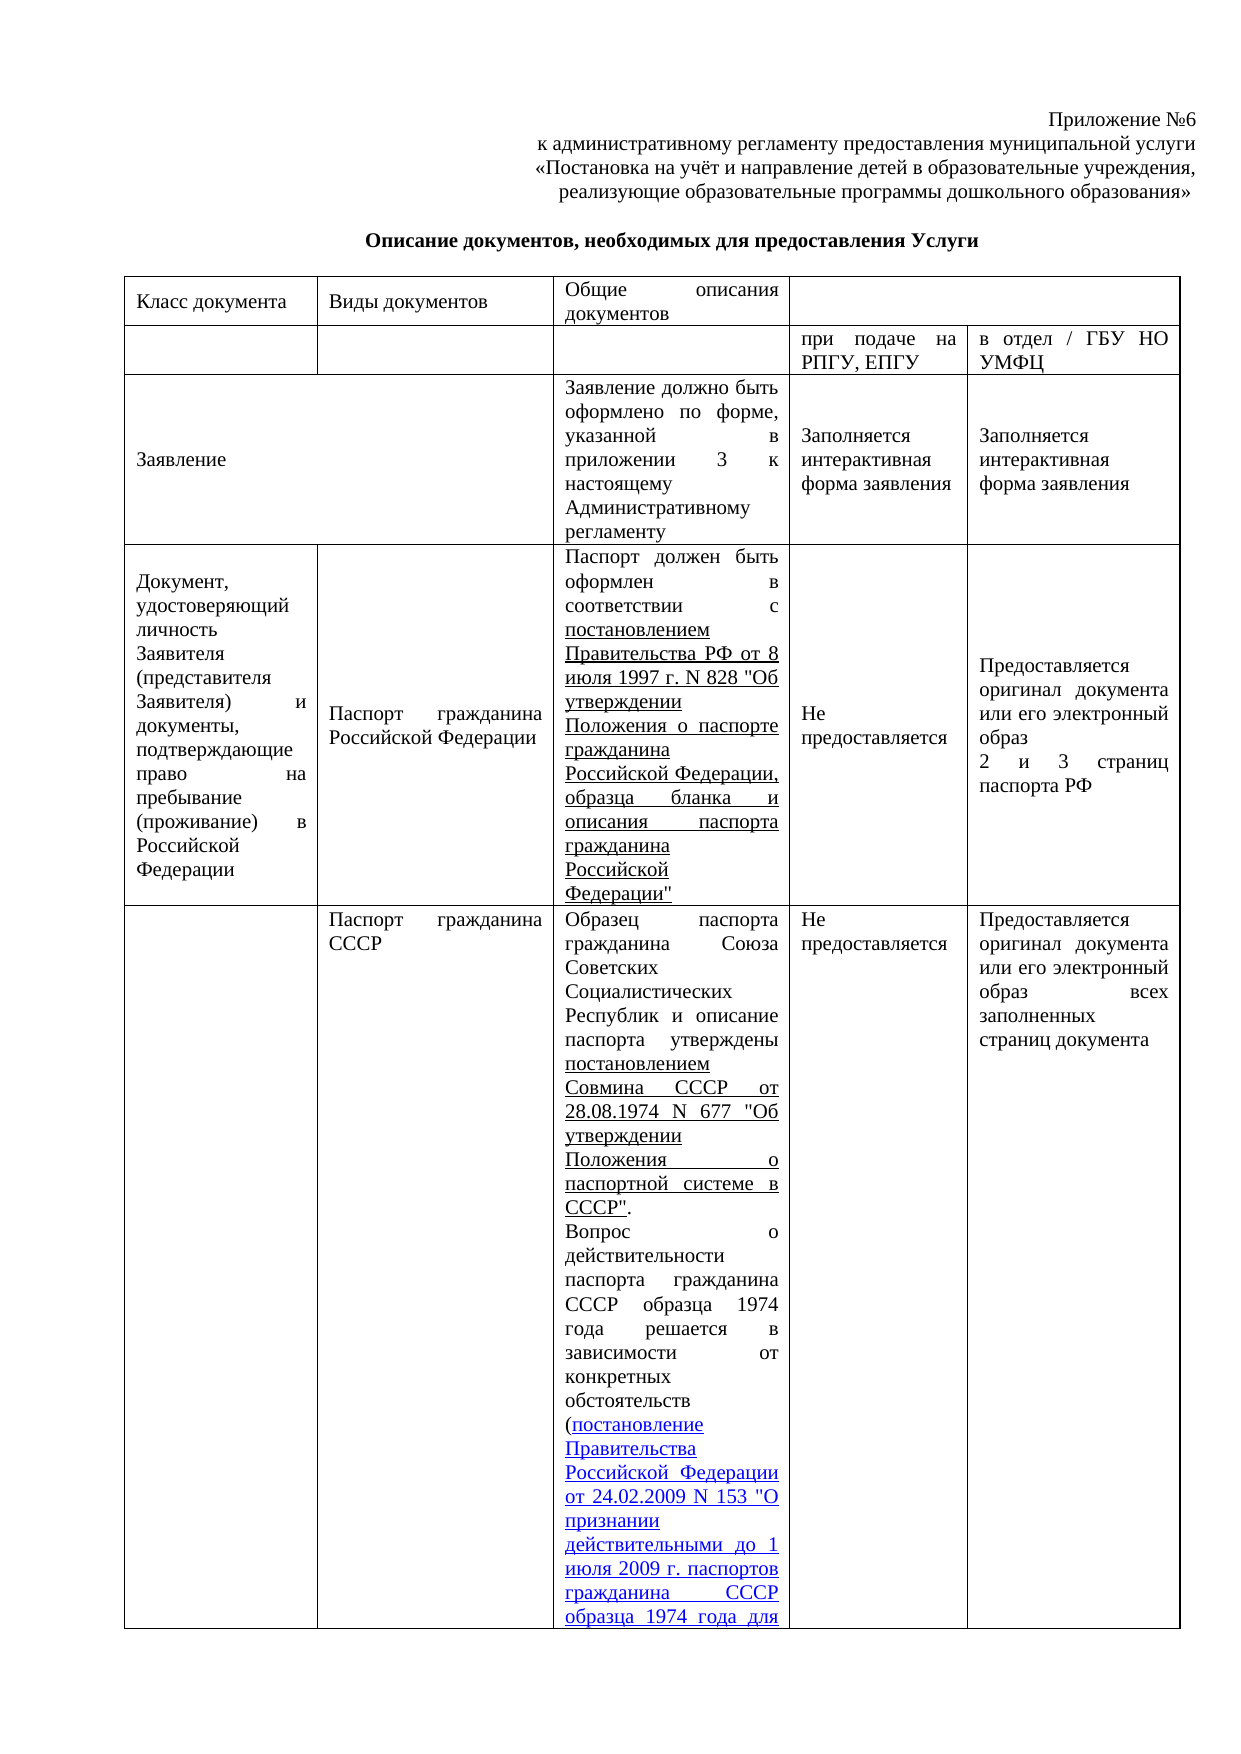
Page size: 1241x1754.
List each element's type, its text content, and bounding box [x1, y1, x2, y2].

table_cell Паспорт должен быть оформлен в соответствии с постановлением Правительства РФ от 8 июля 1997 г. N 828 "Об утверждении Положения о паспорте гражданина Российской Федерации, образца бланка и описания паспорта гражданина Российской Федерации" [554, 545, 789, 905]
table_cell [968, 906, 1179, 1628]
table_cell Паспорт гражданина Российской Федерации [318, 545, 553, 905]
table_cell Предоставляется оригинал документа или его электронный образ 2 и 3 страниц паспорта РФ [968, 545, 1179, 905]
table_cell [554, 906, 789, 1628]
table_cell Не предоставляется [790, 906, 967, 1628]
table_cell при подаче на РПГУ, ЕПГУ [790, 326, 967, 374]
table_cell Документ, удостоверяющий личность Заявителя (представителя Заявителя) и документы, подтверждающие право на пребывание (проживание) в Российской Федерации [125, 545, 317, 905]
text реализующие образовательные программы дошкольного образования» [148, 179, 1196, 203]
text Приложение №6 [148, 107, 1196, 131]
table_cell в отдел / ГБУ НО УМФЦ [968, 326, 1179, 374]
table_cell Не предоставляется [790, 545, 967, 905]
table_cell [125, 326, 317, 374]
table_cell Заявление [125, 375, 553, 543]
text «Постановка на учёт и направление детей в образовательные учреждения, [148, 155, 1196, 179]
table_cell [318, 326, 553, 374]
table_header Виды документов [318, 277, 553, 325]
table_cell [318, 906, 553, 1628]
table_cell Заполняется интерактивная форма заявления [968, 375, 1179, 543]
table_cell Заявление должно быть оформлено по форме, указанной в приложении 3 к настоящему Административному регламенту [554, 375, 789, 543]
text к административному регламенту предоставления муниципальной услуги [148, 131, 1196, 155]
table_header Общие описания документов [554, 277, 789, 325]
table_cell [125, 906, 317, 1628]
table_header [790, 277, 1179, 325]
table_cell Заполняется интерактивная форма заявления [790, 375, 967, 543]
table_header Класс документа [125, 277, 317, 325]
table_cell [554, 326, 789, 374]
text Описание документов, необходимых для предоставления Услуги [148, 227, 1196, 252]
